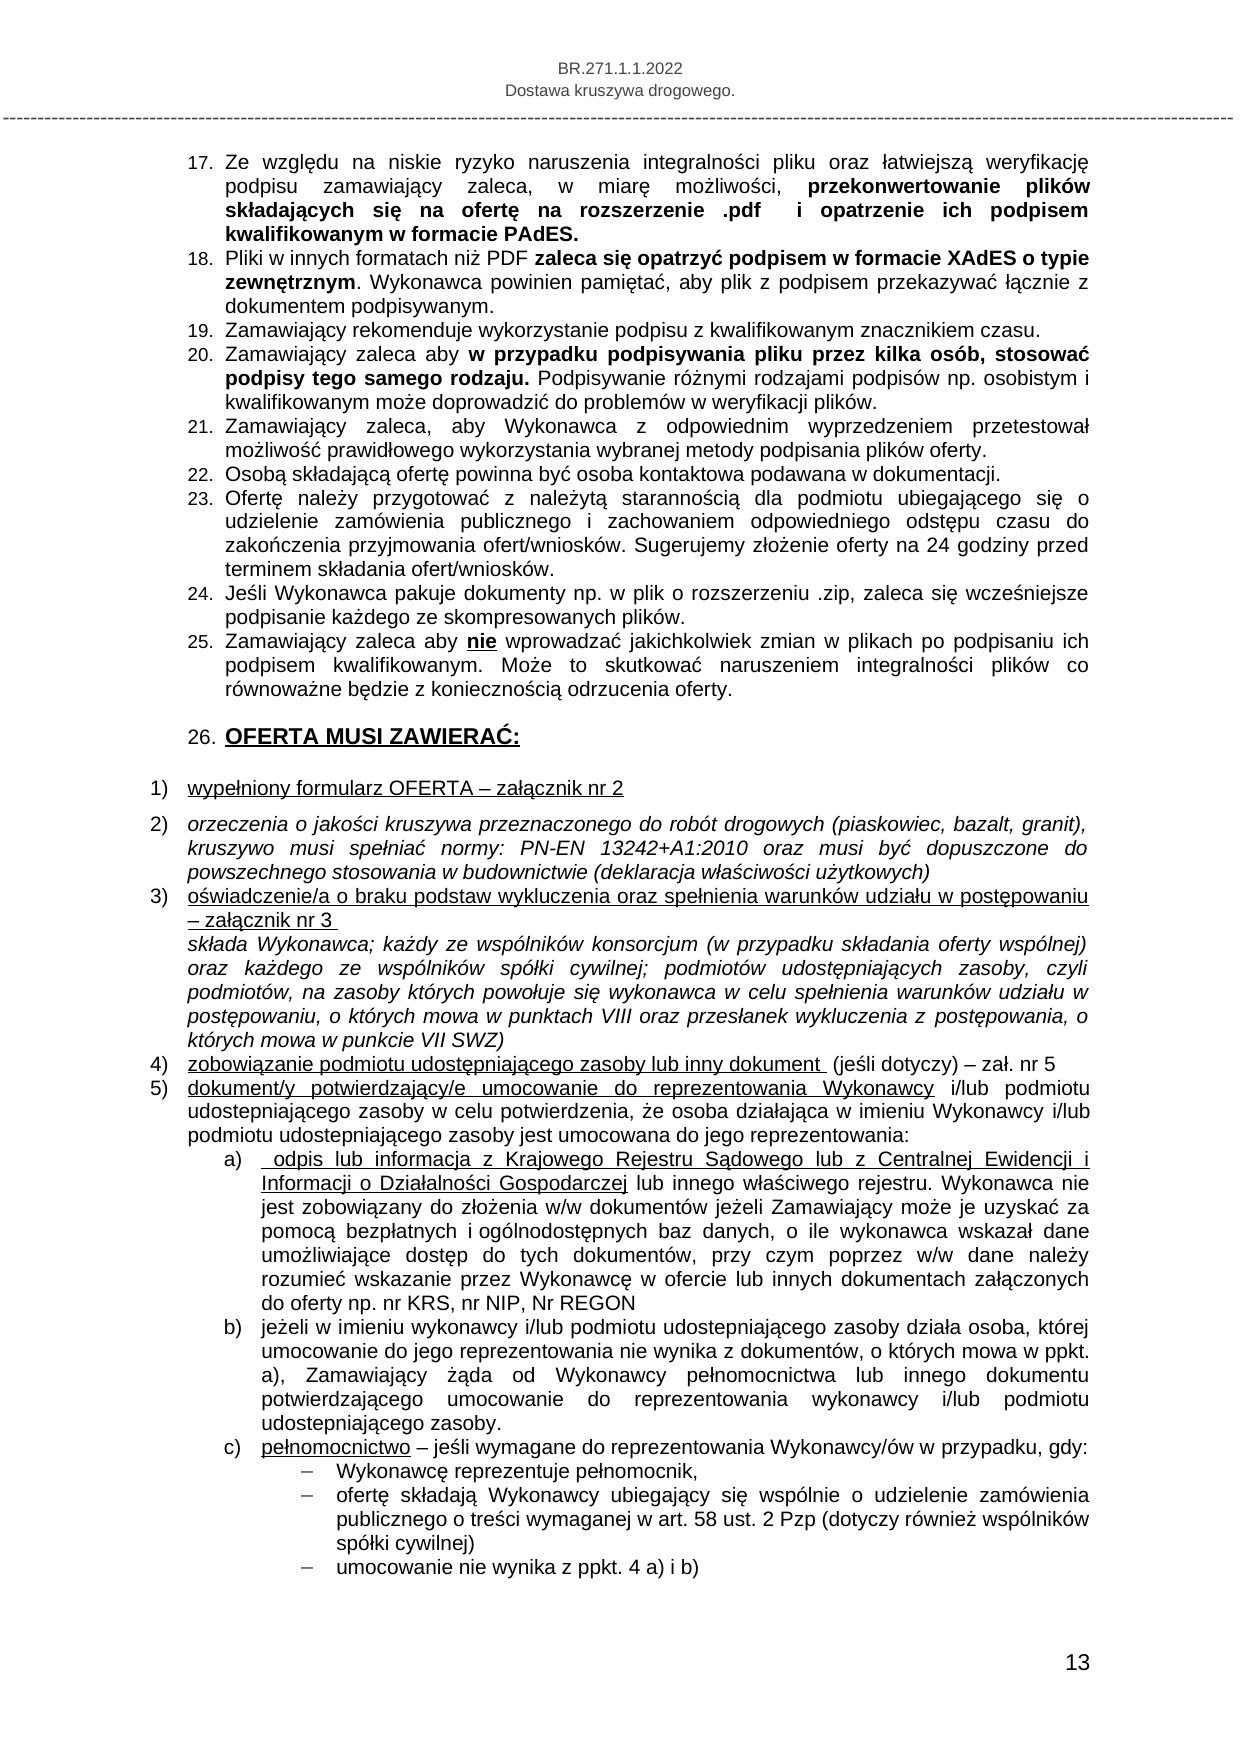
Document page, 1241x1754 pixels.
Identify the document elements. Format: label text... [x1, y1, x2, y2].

list pełnomocnictwo – jeśli wymagane do reprezentowania Wykonawcy/ów w przypadku, gdy: [224, 1435, 1090, 1459]
list jeżeli w imieniu wykonawcy i/lub podmiotu udostepniającego zasoby działa osoba, której umocowanie do jego reprezentowania nie wynika z dokumentów, o których mowa w ppkt. a), Zamawiający żąda od Wykonawcy pełnomocnictwa lub innego dokumentu potwierdzającego umocowanie do reprezentowania wykonawcy i/lub podmiotu udostepniającego zasoby. [224, 1315, 1090, 1435]
list Zamawiający zaleca aby w przypadku podpisywania pliku przez kilka osób, stosować podpisy tego samego rodzaju. Podpisywanie różnymi rodzajami podpisów np. osobistym i kwalifikowanym może doprowadzić do problemów w weryfikacji plików. [187, 342, 1090, 413]
list Ze względu na niskie ryzyko naruszenia integralności pliku oraz łatwiejszą weryfikację podpisu zamawiający zaleca, w miarę możliwości, przekonwertowanie plików składających się na ofertę na rozszerzenie .pdf i opatrzenie ich podpisem kwalifikowanym w formacie PAdES. [187, 150, 1090, 246]
list ofertę składają Wykonawcy ubiegający się wspólnie o udzielenie zamówienia publicznego o treści wymaganej w art. 58 ust. 2 Pzp (dotyczy również wspólników spółki cywilnej) [298, 1483, 1090, 1555]
list Pliki w innych formatach niż PDF zaleca się opatrzyć podpisem w formacie XAdES o typie zewnętrznym. Wykonawca powinien pamiętać, aby plik z podpisem przekazywać łącznie z dokumentem podpisywanym. [187, 246, 1090, 318]
list Osobą składającą ofertę powinna być osoba kontaktowa podawana w dokumentacji. [187, 461, 1090, 485]
list OFERTA MUSI ZAWIERAĆ: [187, 723, 1090, 749]
text składa Wykonawca; każdy ze wspólników konsorcjum (w przypadku składania oferty wspólnej) oraz każdego ze wspólników spółki cywilnej; podmiotów udostępniających zasoby, czyli podmiotów, na zasoby których powołuje się wykonawca w celu spełnienia warunków udziału w postępowaniu, o których mowa w punktach VIII oraz przesłanek wykluczenia z postępowania, o których mowa w punkcie VII SWZ) [187, 932, 1090, 1051]
list Wykonawcę reprezentuje pełnomocnik, [298, 1459, 1090, 1483]
list zobowiązanie podmiotu udostępniającego zasoby lub inny dokument (jeśli dotyczy) – zał. nr 5 [150, 1051, 1090, 1075]
list wypełniony formularz OFERTA – załącznik nr 2 [150, 775, 1090, 799]
list odpis lub informacja z Krajowego Rejestru Sądowego lub z Centralnej Ewidencji i Informacji o Działalności Gospodarczej lub innego właściwego rejestru. Wykonawca nie jest zobowiązany do złożenia w/w dokumentów jeżeli Zamawiający może je uzyskać za pomocą bezpłatnych i ogólnodostępnych baz danych, o ile wykonawca wskazał dane umożliwiające dostęp do tych dokumentów, przy czym poprzez w/w dane należy rozumieć wskazanie przez Wykonawcę w ofercie lub innych dokumentach załączonych do oferty np. nr KRS, nr NIP, Nr REGON [224, 1147, 1090, 1315]
list orzeczenia o jakości kruszywa przeznaczonego do robót drogowych (piaskowiec, bazalt, granit), kruszywo musi spełniać normy: PN-EN 13242+A1:2010 oraz musi być dopuszczone do powszechnego stosowania w budownictwie (deklaracja właściwości użytkowych) [150, 812, 1090, 884]
list Zamawiający rekomenduje wykorzystanie podpisu z kwalifikowanym znacznikiem czasu. [187, 318, 1090, 342]
list dokument/y potwierdzający/e umocowanie do reprezentowania Wykonawcy i/lub podmiotu udostepniającego zasoby w celu potwierdzenia, że osoba działająca w imieniu Wykonawcy i/lub podmiotu udostepniającego zasoby jest umocowana do jego reprezentowania: [150, 1075, 1090, 1147]
list umocowanie nie wynika z ppkt. 4 a) i b) [298, 1555, 1090, 1579]
list Ofertę należy przygotować z należytą starannością dla podmiotu ubiegającego się o udzielenie zamówienia publicznego i zachowaniem odpowiedniego odstępu czasu do zakończenia przyjmowania ofert/wniosków. Sugerujemy złożenie oferty na 24 godziny przed terminem składania ofert/wniosków. [187, 485, 1090, 581]
list Zamawiający zaleca aby nie wprowadzać jakichkolwiek zmian w plikach po podpisaniu ich podpisem kwalifikowanym. Może to skutkować naruszeniem integralności plików co równoważne będzie z koniecznością odrzucenia oferty. [187, 629, 1090, 701]
list oświadczenie/a o braku podstaw wykluczenia oraz spełnienia warunków udziału w postępowaniu – załącznik nr 3 [150, 884, 1090, 932]
list Jeśli Wykonawca pakuje dokumenty np. w plik o rozszerzeniu .zip, zaleca się wcześniejsze podpisanie każdego ze skompresowanych plików. [187, 581, 1090, 629]
list Zamawiający zaleca, aby Wykonawca z odpowiednim wyprzedzeniem przetestował możliwość prawidłowego wykorzystania wybranej metody podpisania plików oferty. [187, 413, 1090, 461]
